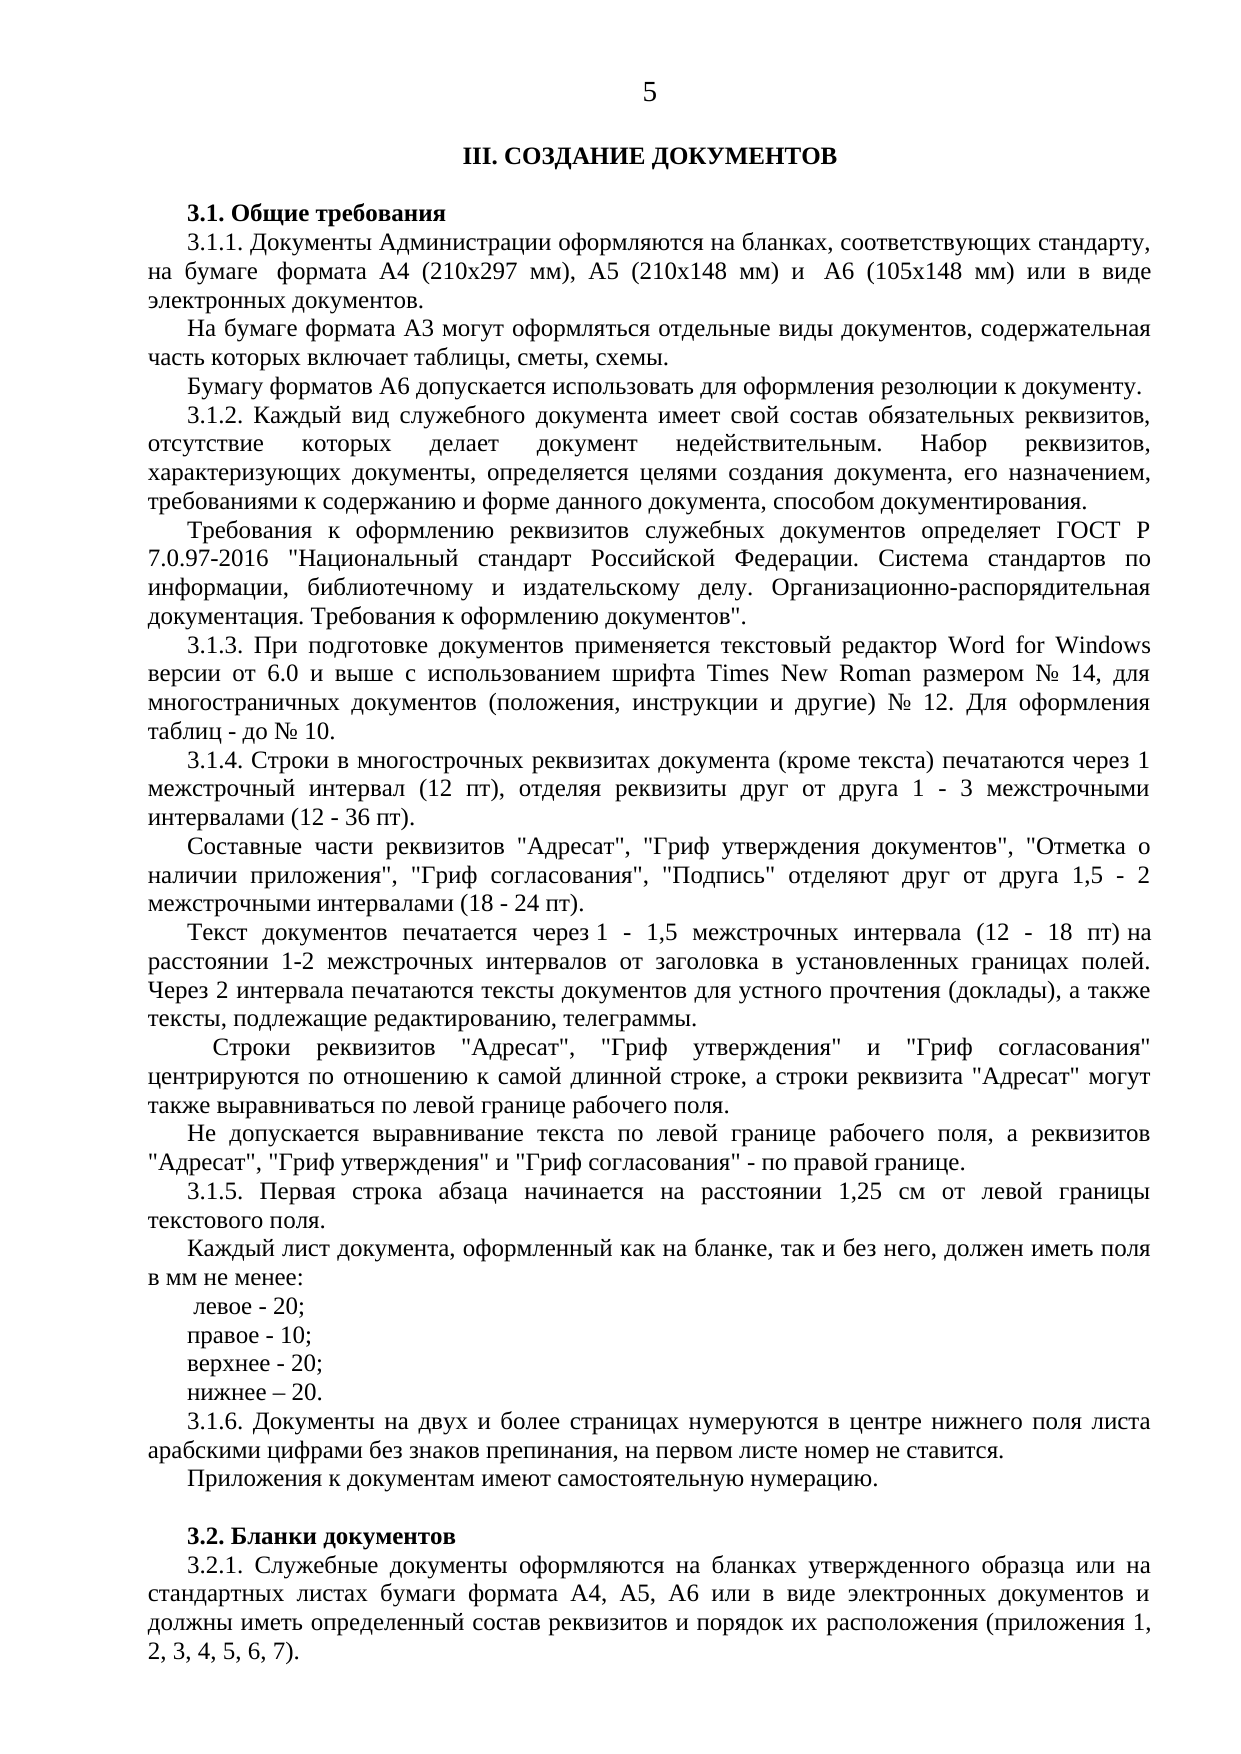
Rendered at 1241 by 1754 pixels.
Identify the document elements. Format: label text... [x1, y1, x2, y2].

text На бумаге формата А3 могут оформляться отдельные виды документов, содержательная часть которых включает таблицы, сметы, схемы. [148, 313, 1152, 371]
text Текст документов печатается через 1 - 1,5 межстрочных интервала (12 - 18 пт) на расстоянии 1-2 межстрочных интервалов от заголовка в установленных границах полей. Через 2 интервала печатаются тексты документов для устного прочтения (доклады), а также тексты, подлежащие редактированию, телеграммы. [148, 917, 1152, 1032]
text 3.1.1. Документы Администрации оформляются на бланках, соответствующих стандарту, на бумаге формата А4 (210х297 мм), А5 (210х148 мм) и А6 (105х148 мм) или в виде электронных документов. [148, 227, 1152, 313]
text III. СОЗДАНИЕ ДОКУМЕНТОВ [148, 141, 1152, 170]
text 3.1.2. Каждый вид служебного документа имеет свой состав обязательных реквизитов, отсутствие которых делает документ недействительным. Набор реквизитов, характеризующих документы, определяется целями создания документа, его назначением, требованиями к содержанию и форме данного документа, способом документирования. [148, 400, 1152, 515]
text Бумагу форматов А6 допускается использовать для оформления резолюции к документу. [148, 371, 1152, 400]
text правое - 10; [148, 1320, 1152, 1348]
text нижнее – 20. [148, 1377, 1152, 1406]
text левое - 20; [148, 1291, 1152, 1320]
text 3.1.4. Строки в многострочных реквизитах документа (кроме текста) печатаются через 1 межстрочный интервал (12 пт), отделяя реквизиты друг от друга 1 - 3 межстрочными интервалами (12 - 36 пт). [148, 745, 1152, 831]
text Строки реквизитов "Адресат", "Гриф утверждения" и "Гриф согласования" центрируются по отношению к самой длинной строке, а строки реквизита "Адресат" могут также выравниваться по левой границе рабочего поля. [148, 1032, 1152, 1118]
text 3.2.1. Служебные документы оформляются на бланках утвержденного образца или на стандартных листах бумаги формата А4, А5, А6 или в виде электронных документов и должны иметь определенный состав реквизитов и порядок их расположения (приложения 1, 2, 3, 4, 5, 6, 7). [148, 1550, 1152, 1665]
text Составные части реквизитов "Адресат", "Гриф утверждения документов", "Отметка о наличии приложения", "Гриф согласования", "Подпись" отделяют друг от друга 1,5 - 2 межстрочными интервалами (18 - 24 пт). [148, 831, 1152, 917]
text 3.1.6. Документы на двух и более страницах нумеруются в центре нижнего поля листа арабскими цифрами без знаков препинания, на первом листе номер не ставится. [148, 1406, 1152, 1463]
text 3.1.3. При подготовке документов применяется текстовый редактор Word for Windows версии от 6.0 и выше с использованием шрифта Times New Roman размером № 14, для многостраничных документов (положения, инструкции и другие) № 12. Для оформления таблиц - до № 10. [148, 630, 1152, 745]
text Каждый лист документа, оформленный как на бланке, так и без него, должен иметь поля в мм не менее: [148, 1233, 1152, 1291]
text Требования к оформлению реквизитов служебных документов определяет ГОСТ Р 7.0.97-2016 "Национальный стандарт Российской Федерации. Система стандартов по информации, библиотечному и издательскому делу. Организационно-распорядительная документация. Требования к оформлению документов". [148, 515, 1152, 630]
text 3.2. Бланки документов [148, 1521, 1152, 1550]
text Приложения к документам имеют самостоятельную нумерацию. [148, 1463, 1152, 1492]
text верхнее - 20; [148, 1348, 1152, 1377]
text 3.1.5. Первая строка абзаца начинается на расстоянии 1,25 см от левой границы текстового поля. [148, 1176, 1152, 1233]
text 3.1. Общие требования [148, 198, 1152, 227]
text Не допускается выравнивание текста по левой границе рабочего поля, а реквизитов "Адресат", "Гриф утверждения" и "Гриф согласования" - по правой границе. [148, 1118, 1152, 1176]
